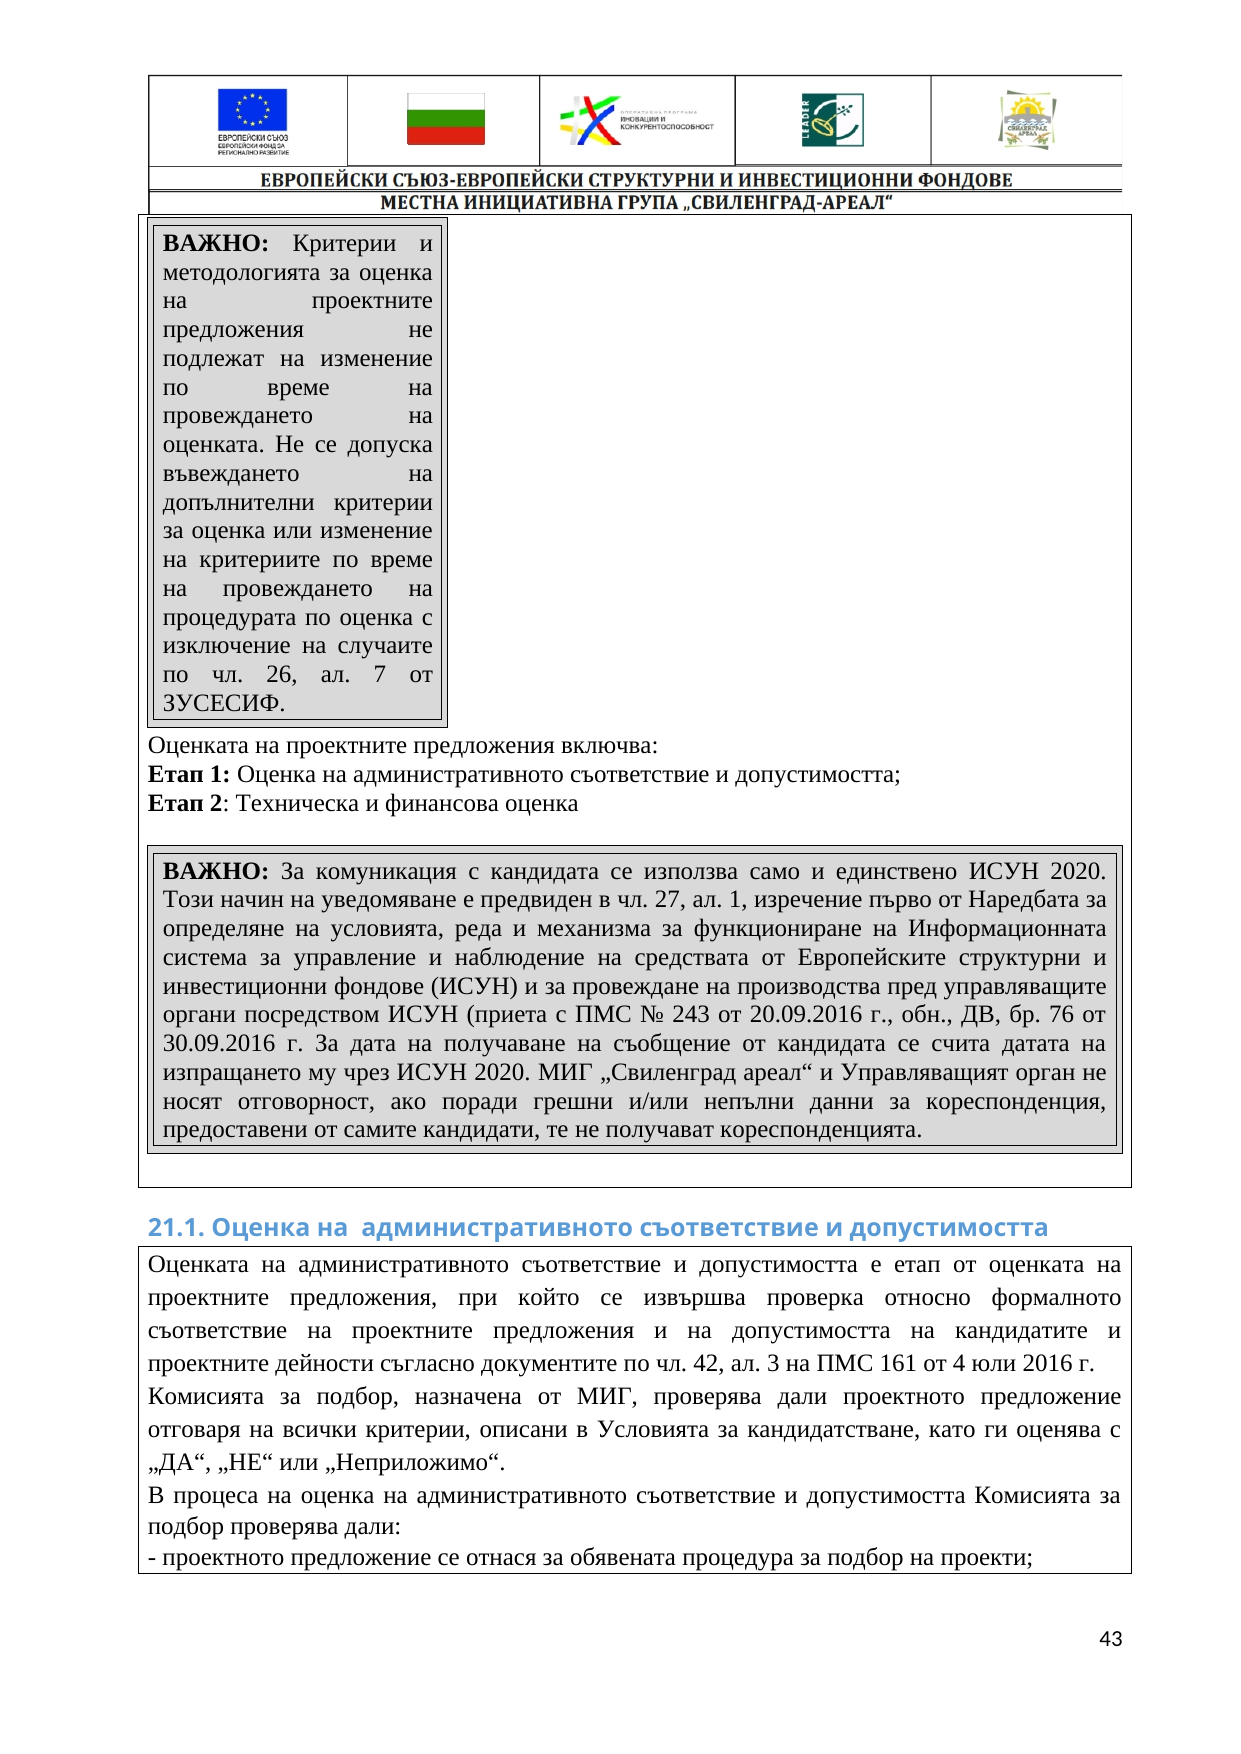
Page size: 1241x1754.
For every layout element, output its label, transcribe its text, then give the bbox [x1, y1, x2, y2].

list В процеса на оценка на административното съответствие и допустимостта Комисията за подбор проверява дали: [139, 1477, 1131, 1539]
picture [147, 73, 1123, 214]
text Етап 1: Оценка на административното съответствие и допустимостта; [148, 759, 1122, 788]
list - проектното предложение се отнася за обявената процедура за подбор на проекти; [139, 1539, 1131, 1573]
text Оценката на административното съответствие и допустимостта е етап от оценката на проектните предложения, при който се извършва проверка относно формалното съответствие на проектните предложения и на допустимостта на кандидатите и проектните дейности съгласно документите по чл. 42, ал. 3 на ПМС 161 от 4 юли 2016 г. [139, 1247, 1131, 1377]
text Комисията за подбор, назначена от МИГ, проверява дали проектното предложение отговаря на всички критерии, описани в Условията за кандидатстване, като ги оценява с „ДА“, „НЕ“ или „Неприложимо“. [139, 1378, 1131, 1476]
text Оценката на проектните предложения включва: [148, 730, 1122, 759]
subtitle 21.1. Оценка на административното съответствие и допустимостта [148, 1209, 1122, 1243]
text Етап 2: Техническа и финансова оценка [148, 788, 1122, 816]
